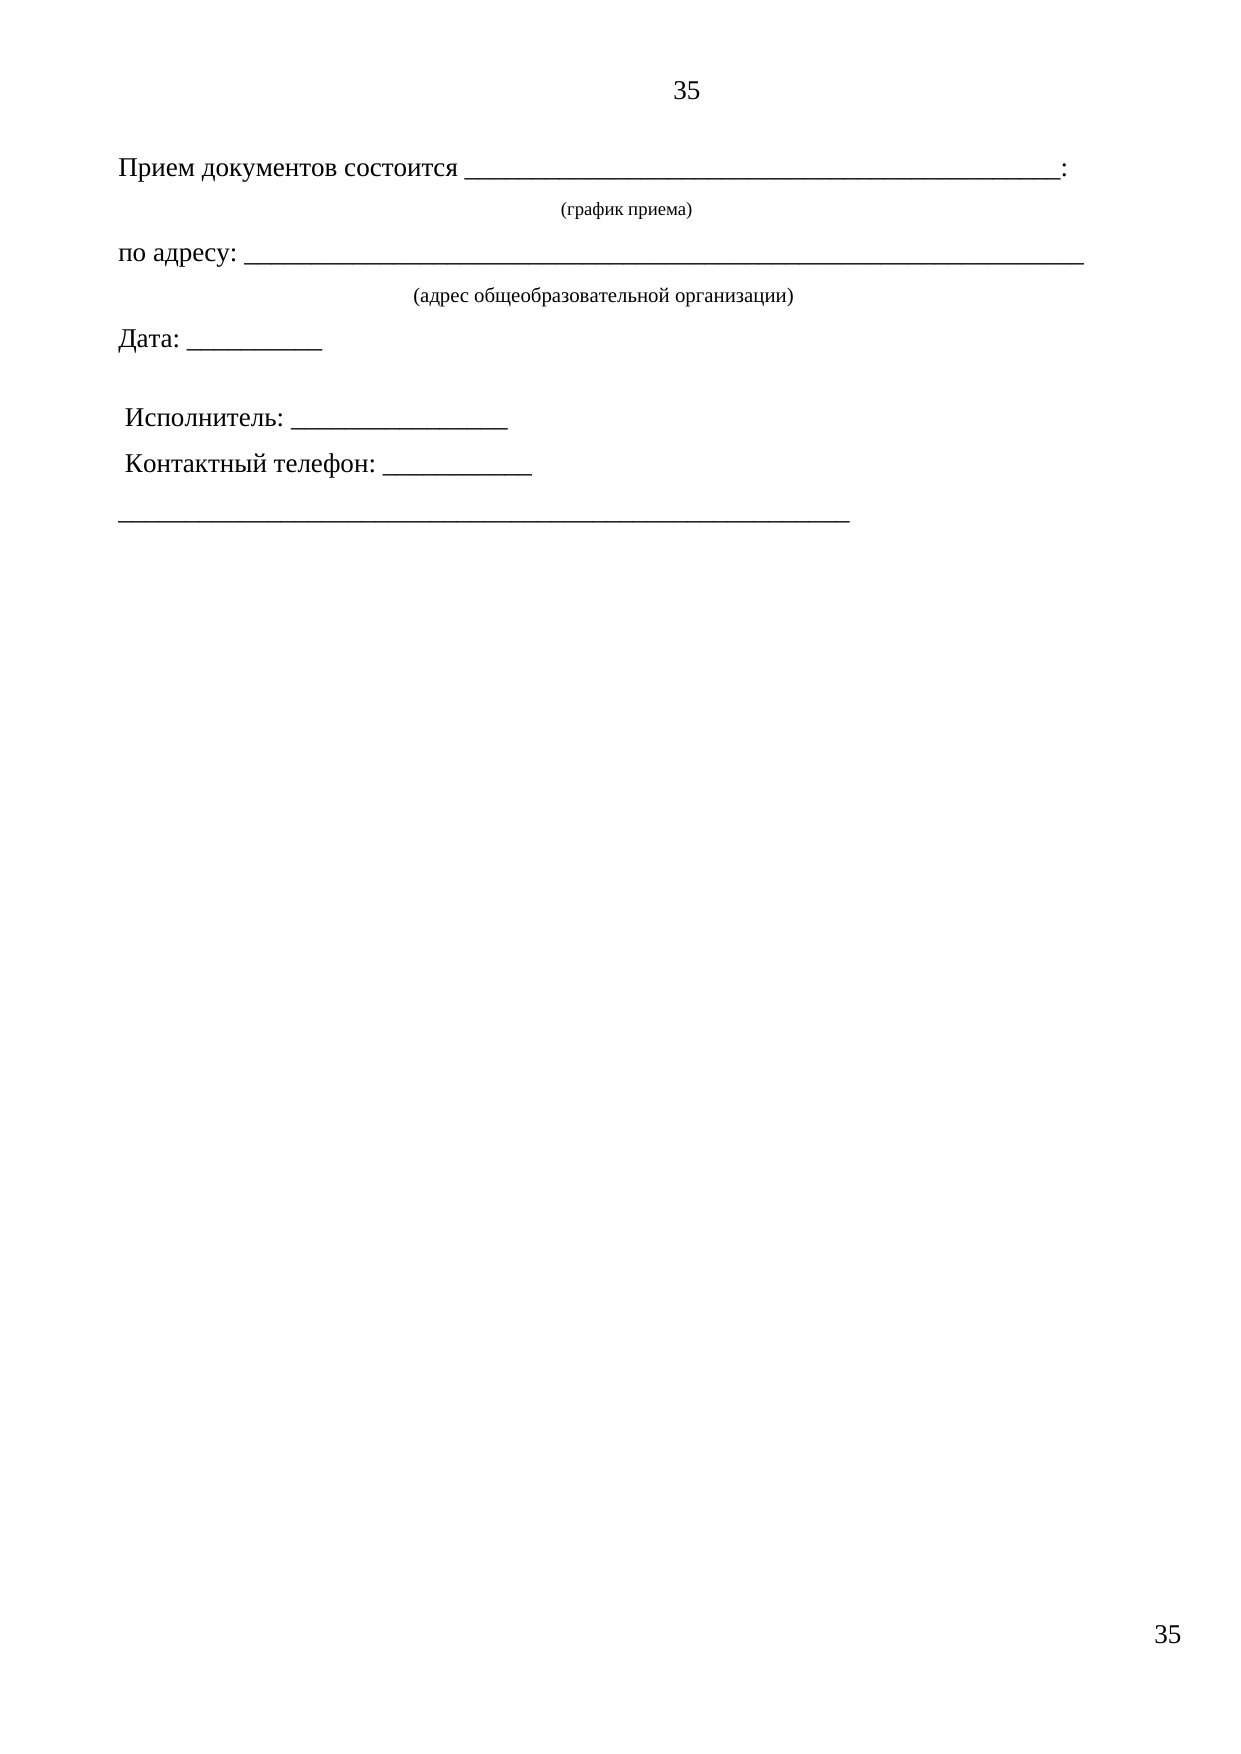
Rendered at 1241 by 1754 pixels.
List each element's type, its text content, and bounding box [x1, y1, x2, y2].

text (адрес общеобразовательной организации) [118, 283, 1181, 307]
text Исполнитель: ________________ [118, 401, 1181, 432]
text по адресу: ______________________________________________________________ [118, 237, 1181, 268]
text Прием документов состоится ____________________________________________: [118, 152, 1181, 183]
text (график приема) [118, 198, 1181, 220]
text Дата: __________ [118, 322, 1181, 353]
text ______________________________________________________ [118, 494, 1181, 525]
text Контактный телефон: ___________ [118, 447, 1181, 478]
